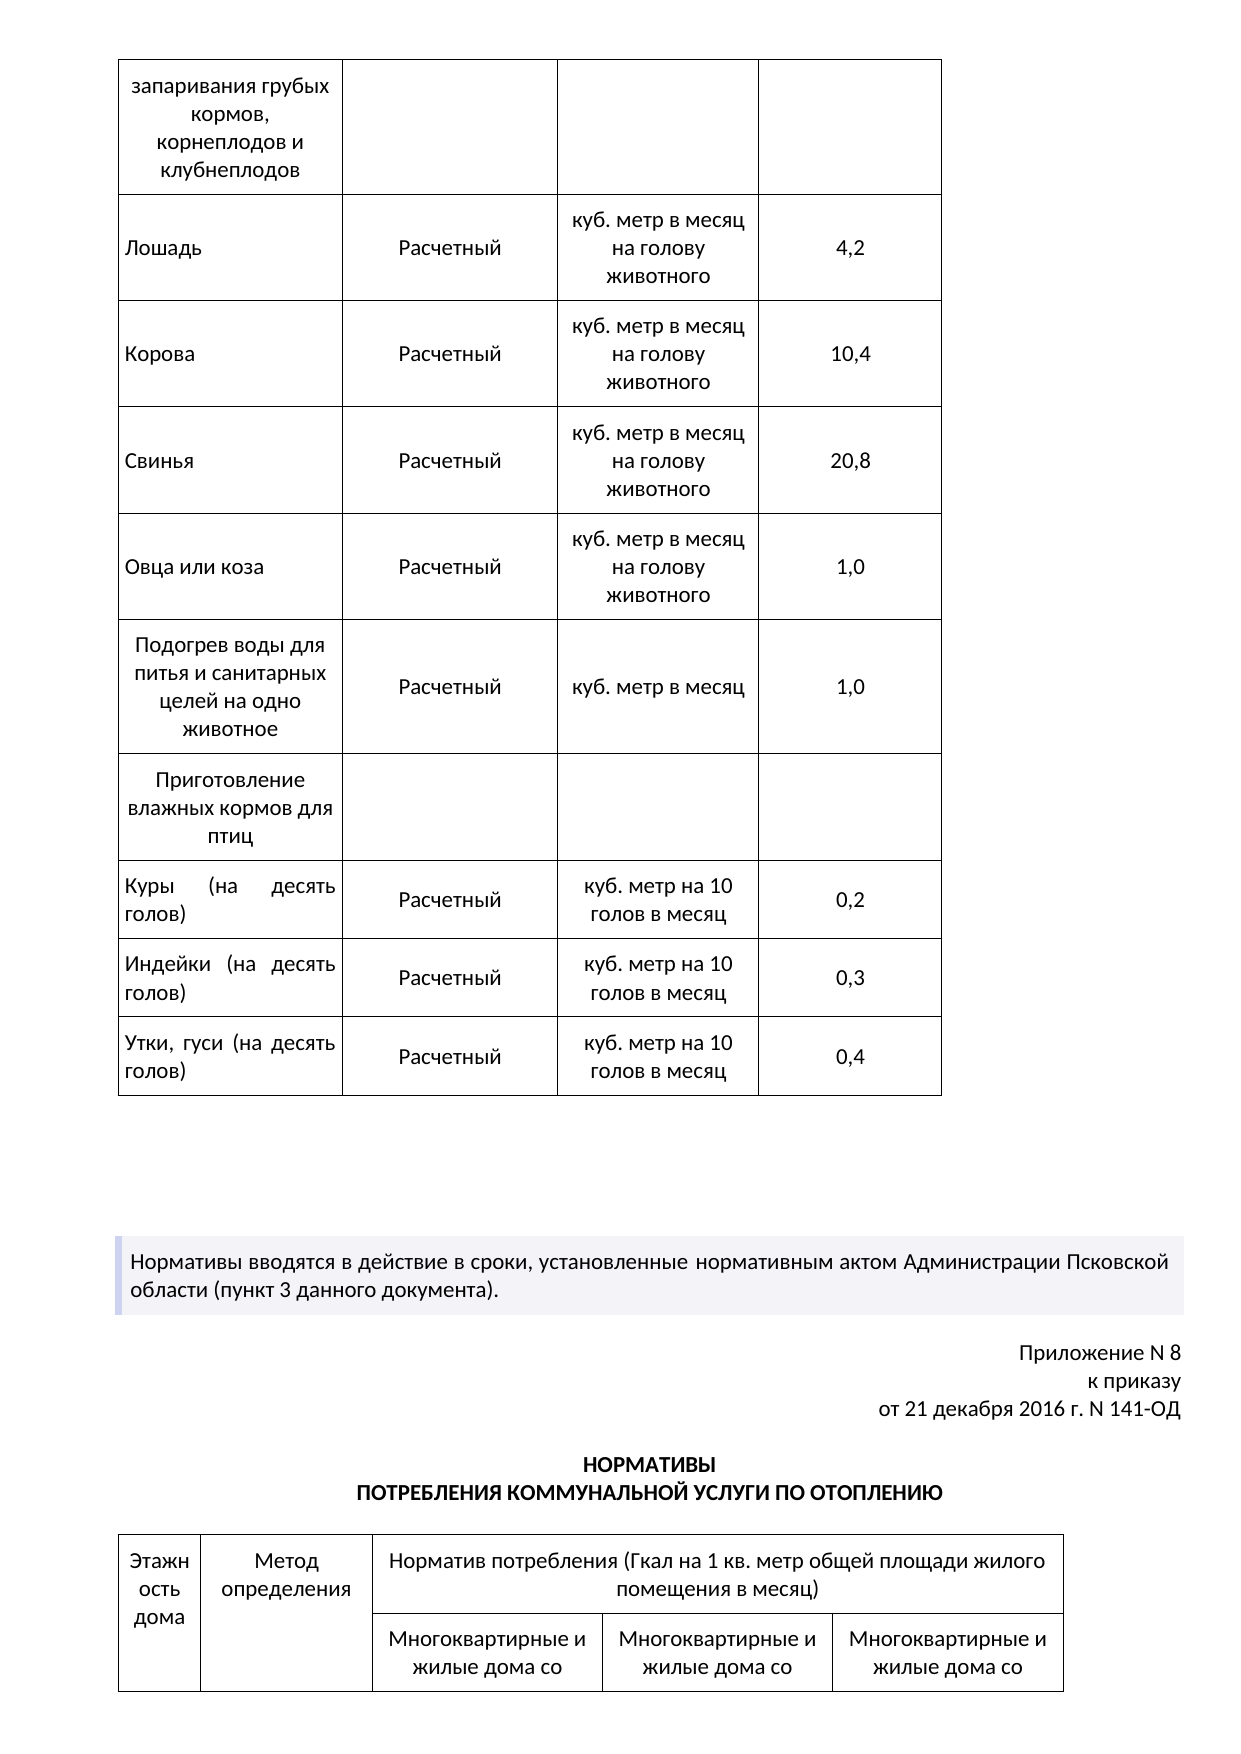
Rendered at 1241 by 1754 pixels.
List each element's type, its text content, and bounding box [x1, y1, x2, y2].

title ПОТРЕБЛЕНИЯ КОММУНАЛЬНОЙ УСЛУГИ ПО ОТОПЛЕНИЮ [118, 1478, 1181, 1506]
table_header Норматив потребления (Гкал на 1 кв. метр общей площади жилого помещения в месяц) [373, 1535, 1063, 1613]
table_cell 0,3 [759, 939, 941, 1016]
table_cell куб. метр в месяц на голову животного [558, 301, 758, 406]
table_cell [558, 754, 758, 859]
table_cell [119, 60, 342, 193]
table_cell Расчетный [343, 195, 557, 300]
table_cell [603, 1614, 832, 1691]
title НОРМАТИВЫ [118, 1450, 1181, 1478]
table_cell куб. метр в месяц [558, 620, 758, 753]
table_cell куб. метр на 10 голов в месяц [558, 1017, 758, 1094]
table_cell Расчетный [343, 620, 557, 753]
table_cell Расчетный [343, 861, 557, 938]
table_cell 0,2 [759, 861, 941, 938]
table_cell Корова [119, 301, 342, 406]
table_header Нормативы вводятся в действие в сроки, установленные нормативным актом Администрации Псковской области (пункт 3 данного документа). [122, 1236, 1178, 1315]
table_cell [343, 754, 557, 859]
table_cell Утки, гуси (на десять голов) [119, 1017, 342, 1094]
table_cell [373, 1614, 602, 1691]
table_cell [343, 60, 557, 193]
table_cell куб. метр в месяц на голову животного [558, 195, 758, 300]
table_cell Расчетный [343, 939, 557, 1016]
table_cell 1,0 [759, 514, 941, 619]
table_cell 1,0 [759, 620, 941, 753]
table_cell Расчетный [343, 301, 557, 406]
table_cell Лошадь [119, 195, 342, 300]
table_cell 20,8 [759, 407, 941, 512]
table_cell [558, 60, 758, 193]
table_cell Овца или коза [119, 514, 342, 619]
table_cell Индейки (на десять голов) [119, 939, 342, 1016]
text Приложение N 8 [118, 1338, 1181, 1366]
table_cell Расчетный [343, 407, 557, 512]
table_cell куб. метр в месяц на голову животного [558, 514, 758, 619]
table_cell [833, 1614, 1063, 1691]
table_cell Приготовление влажных кормов для птиц [119, 754, 342, 859]
table_cell [759, 60, 941, 193]
table_cell Расчетный [343, 514, 557, 619]
table_cell 0,4 [759, 1017, 941, 1094]
text от 21 декабря 2016 г. N 141-ОД [118, 1394, 1181, 1422]
table_cell куб. метр на 10 голов в месяц [558, 861, 758, 938]
text к приказу [118, 1366, 1181, 1394]
table_cell [759, 754, 941, 859]
table_cell Свинья [119, 407, 342, 512]
table_header Метод определения [201, 1535, 372, 1691]
table_header Этажность дома [119, 1535, 200, 1691]
table_cell куб. метр на 10 голов в месяц [558, 939, 758, 1016]
table_cell 4,2 [759, 195, 941, 300]
table_cell Расчетный [343, 1017, 557, 1094]
table_cell куб. метр в месяц на голову животного [558, 407, 758, 512]
table_cell 10,4 [759, 301, 941, 406]
table_cell Куры (на десять голов) [119, 861, 342, 938]
table_cell Подогрев воды для питья и санитарных целей на одно животное [119, 620, 342, 753]
